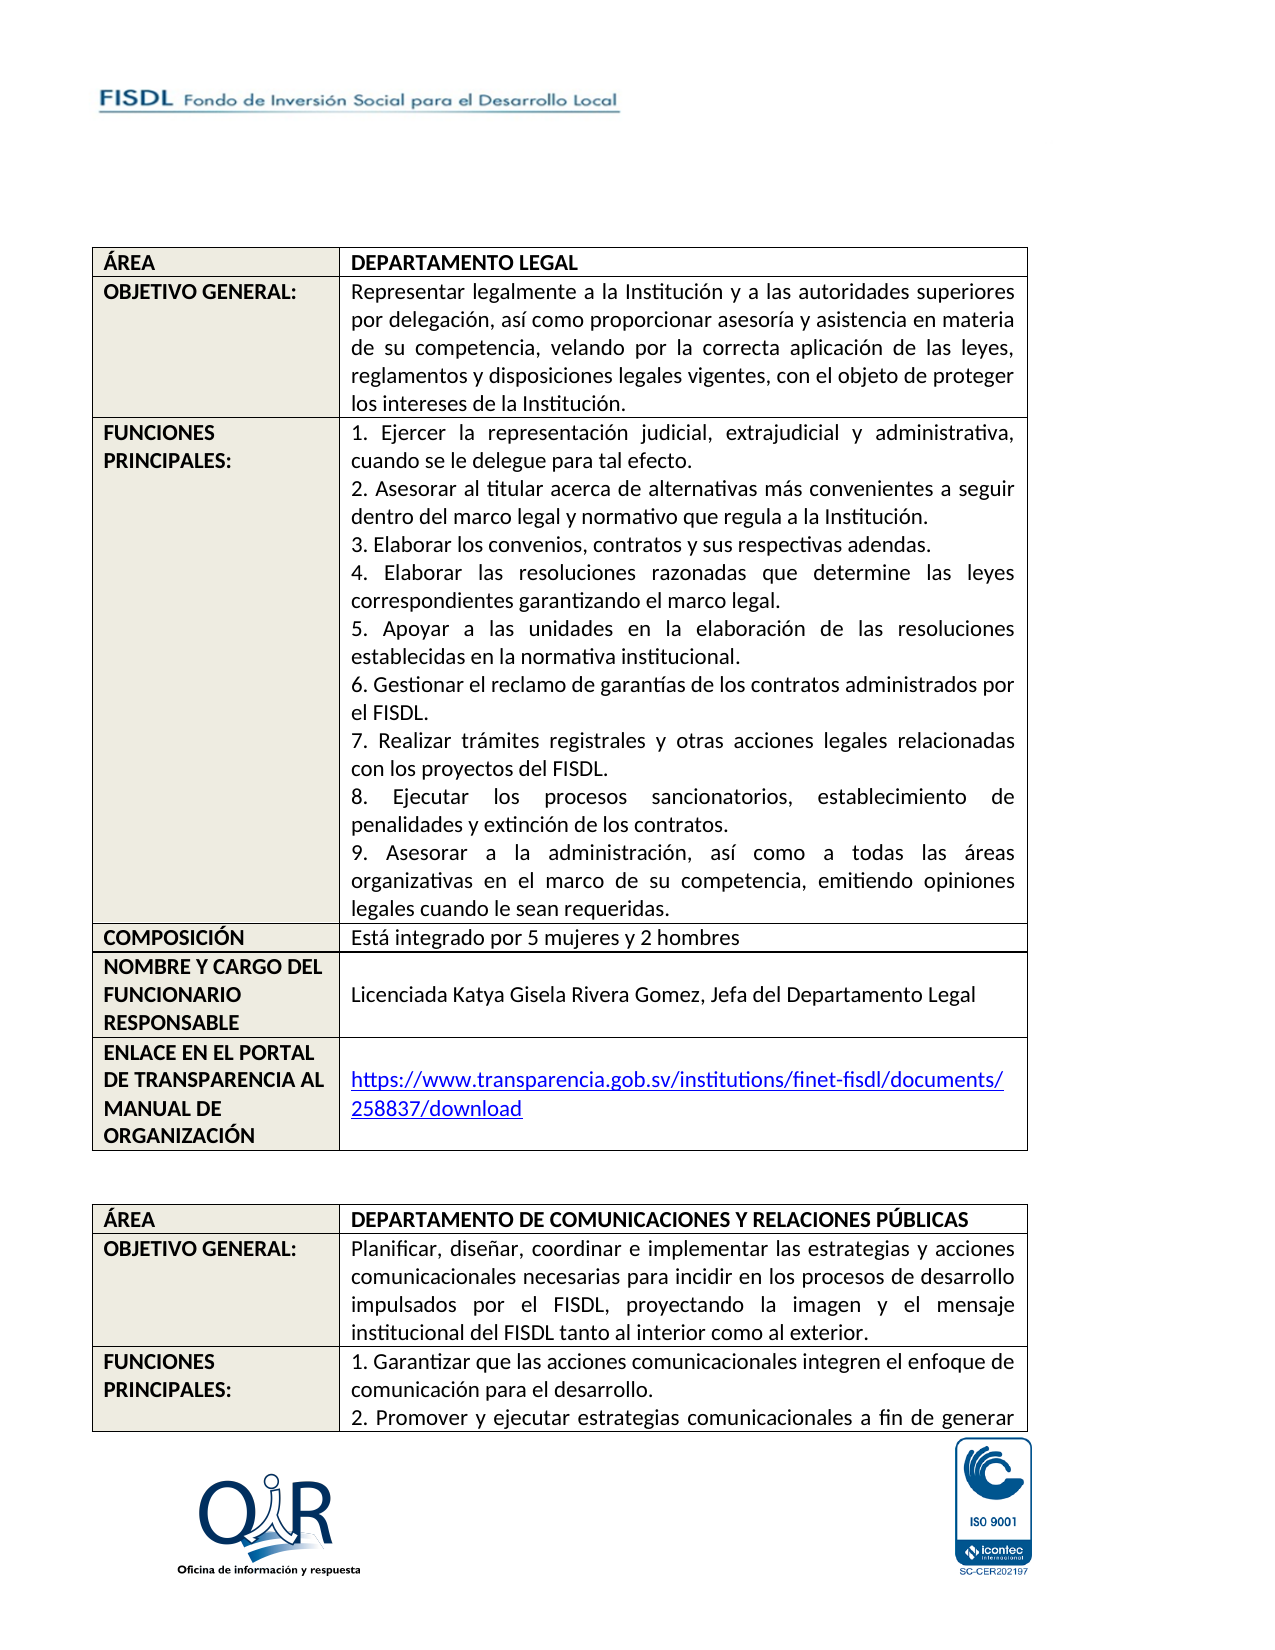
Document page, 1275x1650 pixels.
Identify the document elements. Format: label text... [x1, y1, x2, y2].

table_cell NOMBRE Y CARGO DEL FUNCIONARIO RESPONSABLE [93, 953, 339, 1037]
table_cell ENLACE EN EL PORTAL DE TRANSPARENCIA AL MANUAL DE ORGANIZACIÓN [93, 1038, 339, 1150]
table_cell Está integrado por 5 mujeres y 2 hombres [340, 924, 1027, 951]
table_cell COMPOSICIÓN [93, 924, 339, 951]
table_cell Representar legalmente a la Institución y a las autoridades superiores por delegación, así como proporcionar asesoría y asistencia en materia de su competencia, velando por la correcta aplicación de las leyes, reglamentos y disposiciones legales vigentes, con el objeto de proteger los intereses de la Institución. [340, 277, 1027, 417]
picture [88, 73, 1061, 166]
table_cell FUNCIONES PRINCIPALES: [93, 1347, 339, 1431]
table_header DEPARTAMENTO DE COMUNICACIONES Y RELACIONES PÚBLICAS [340, 1205, 1027, 1233]
table_cell Planificar, diseñar, coordinar e implementar las estrategias y acciones comunicacionales necesarias para incidir en los procesos de desarrollo impulsados por el FISDL, proyectando la imagen y el mensaje institucional del FISDL tanto al interior como al exterior. [340, 1234, 1027, 1346]
table_header ÁREA [93, 248, 339, 276]
table_cell 1. Ejercer la representación judicial, extrajudicial y administrativa, cuando se le delegue para tal efecto. 2. Asesorar al titular acerca de alternativas más convenientes a seguir dentro del marco legal y normativo que regula a la Institución. 3. Elaborar los convenios, contratos y sus respectivas adendas. 4. Elaborar las resoluciones razonadas que determine las leyes correspondientes garantizando el marco legal. 5. Apoyar a las unidades en la elaboración de las resoluciones establecidas en la normativa institucional. 6. Gestionar el reclamo de garantías de los contratos administrados por el FISDL. 7. Realizar trámites registrales y otras acciones legales relacionadas con los proyectos del FISDL. 8. Ejecutar los procesos sancionatorios, establecimiento de penalidades y extinción de los contratos. 9. Asesorar a la administración, así como a todas las áreas organizativas en el marco de su competencia, emitiendo opiniones legales cuando le sean requeridas. [340, 418, 1027, 922]
table_cell OBJETIVO GENERAL: [93, 1234, 339, 1346]
table_header DEPARTAMENTO LEGAL [340, 248, 1027, 276]
table_header ÁREA [93, 1205, 339, 1233]
table_cell https://www.transparencia.gob.sv/institutions/finet-fisdl/documents/258837/download [340, 1038, 1027, 1150]
table_cell FUNCIONES PRINCIPALES: [93, 418, 339, 922]
picture [955, 1434, 1032, 1577]
picture [177, 1467, 360, 1577]
table_cell Licenciada Katya Gisela Rivera Gomez, Jefa del Departamento Legal [340, 953, 1027, 1037]
table_cell OBJETIVO GENERAL: [93, 277, 339, 417]
